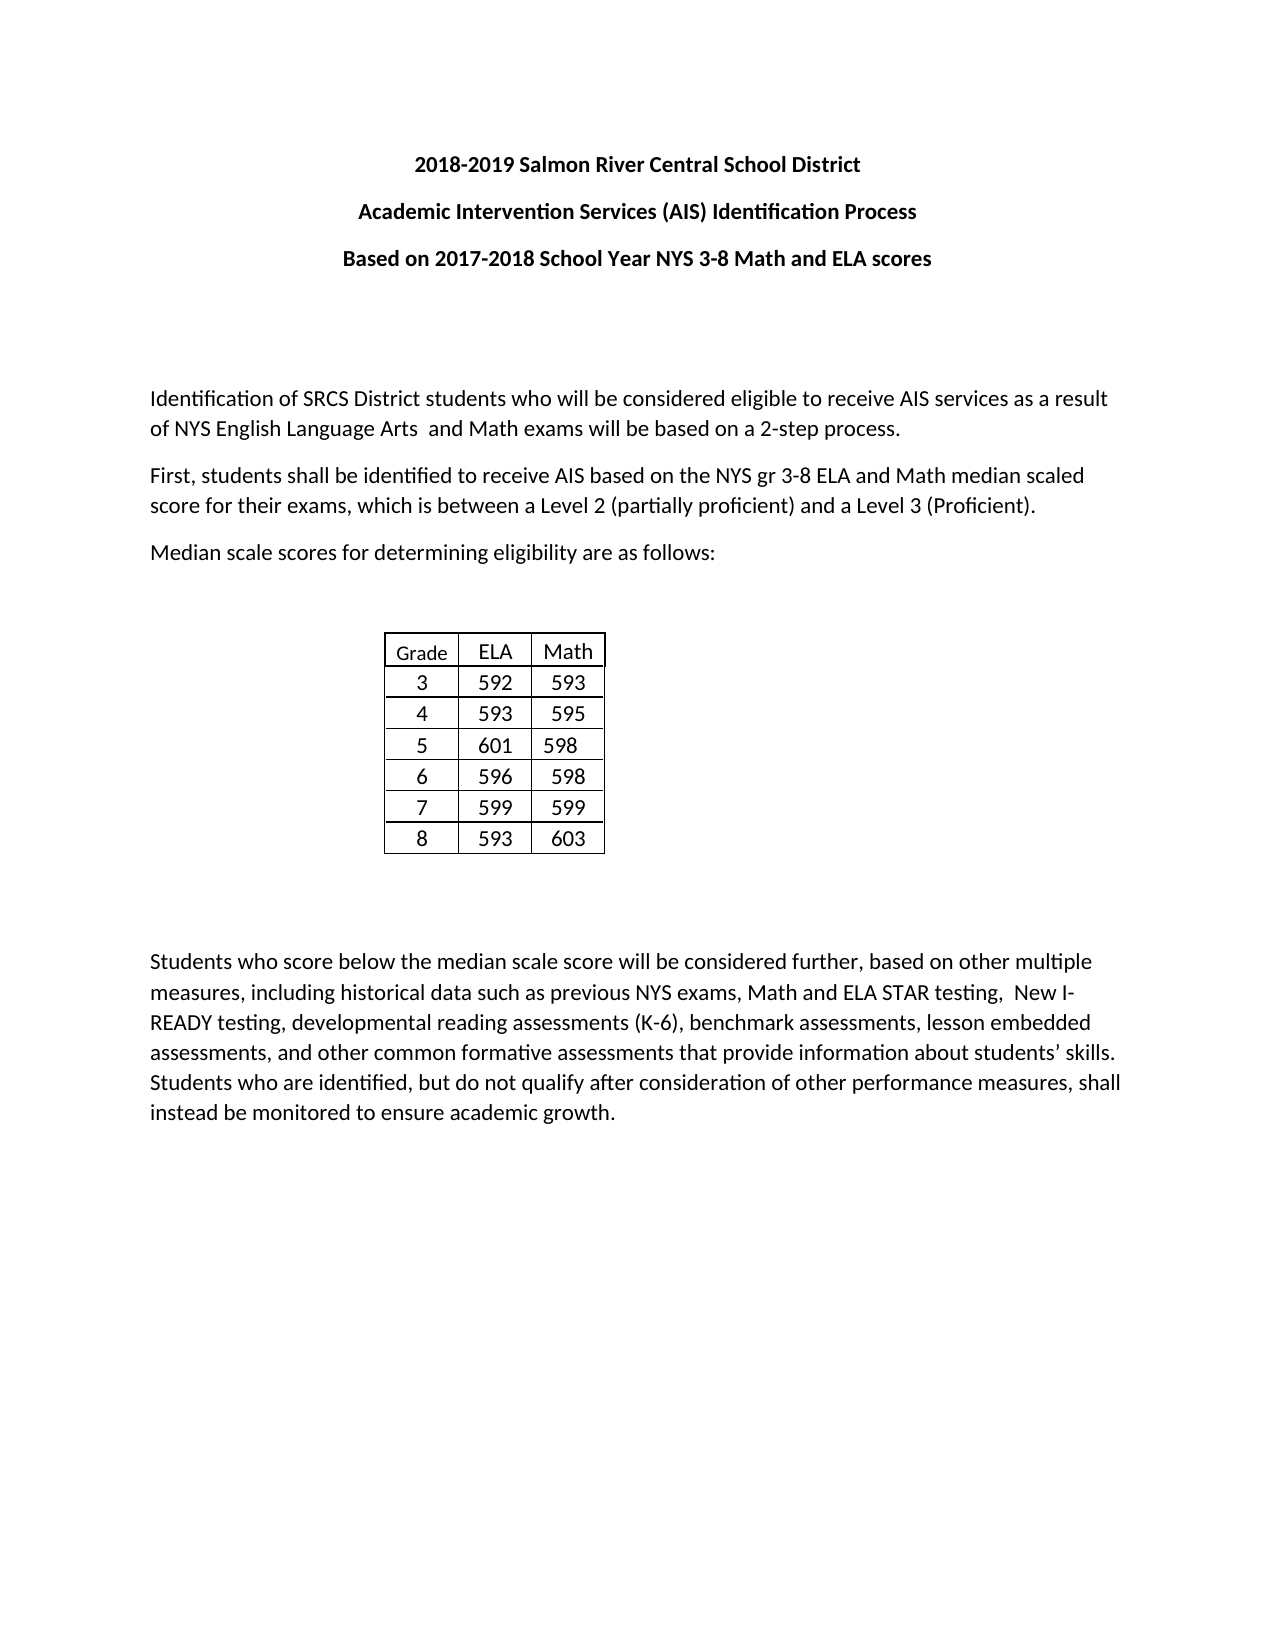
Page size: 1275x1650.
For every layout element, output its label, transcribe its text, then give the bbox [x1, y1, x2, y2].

table_cell 599 [532, 790, 604, 821]
text Based on 2017-2018 School Year NYS 3-8 Math and ELA scores [150, 244, 1125, 272]
table_cell 5 [385, 728, 458, 759]
table_cell 603 [532, 821, 604, 853]
table_cell 592 [459, 667, 531, 696]
table_cell 4 [385, 696, 458, 728]
text Students who score below the median scale score will be considered further, based on other multiple measures, including historical data such as previous NYS exams, Math and ELA STAR testing, New I-READY testing, developmental reading assessments (K-6), benchmark assessments, lesson embedded assessments, and other common formative assessments that provide information about students’ skills. Students who are identified, but do not qualify after consideration of other performance measures, shall instead be monitored to ensure academic growth. [150, 947, 1125, 1126]
table_cell 596 [459, 760, 531, 790]
text Median scale scores for determining eligibility are as follows: [150, 538, 1125, 567]
table_header Math [532, 634, 604, 665]
table_cell 593 [459, 823, 531, 853]
text Identification of SRCS District students who will be considered eligible to receive AIS services as a result of NYS English Language Arts and Math exams will be based on a 2-step process. [150, 384, 1125, 443]
table_cell 6 [385, 759, 458, 790]
table_cell 601 [459, 729, 531, 759]
table_cell 598 [532, 728, 604, 759]
table_cell 7 [385, 790, 458, 821]
text First, students shall be identified to receive AIS based on the NYS gr 3-8 ELA and Math median scaled score for their exams, which is between a Level 2 (partially proficient) and a Level 3 (Proficient). [150, 461, 1125, 520]
text Academic Intervention Services (AIS) Identification Process [150, 197, 1125, 225]
table_cell 8 [385, 821, 458, 853]
table_cell 598 [532, 759, 604, 790]
table_header ELA [459, 634, 531, 665]
table_cell 593 [532, 665, 604, 696]
table_header Grade [386, 634, 458, 665]
table_cell 595 [532, 696, 604, 728]
table_cell 593 [459, 698, 531, 728]
text 2018-2019 Salmon River Central School District [150, 150, 1125, 178]
table_cell 599 [459, 791, 531, 821]
table_cell 3 [385, 667, 458, 696]
